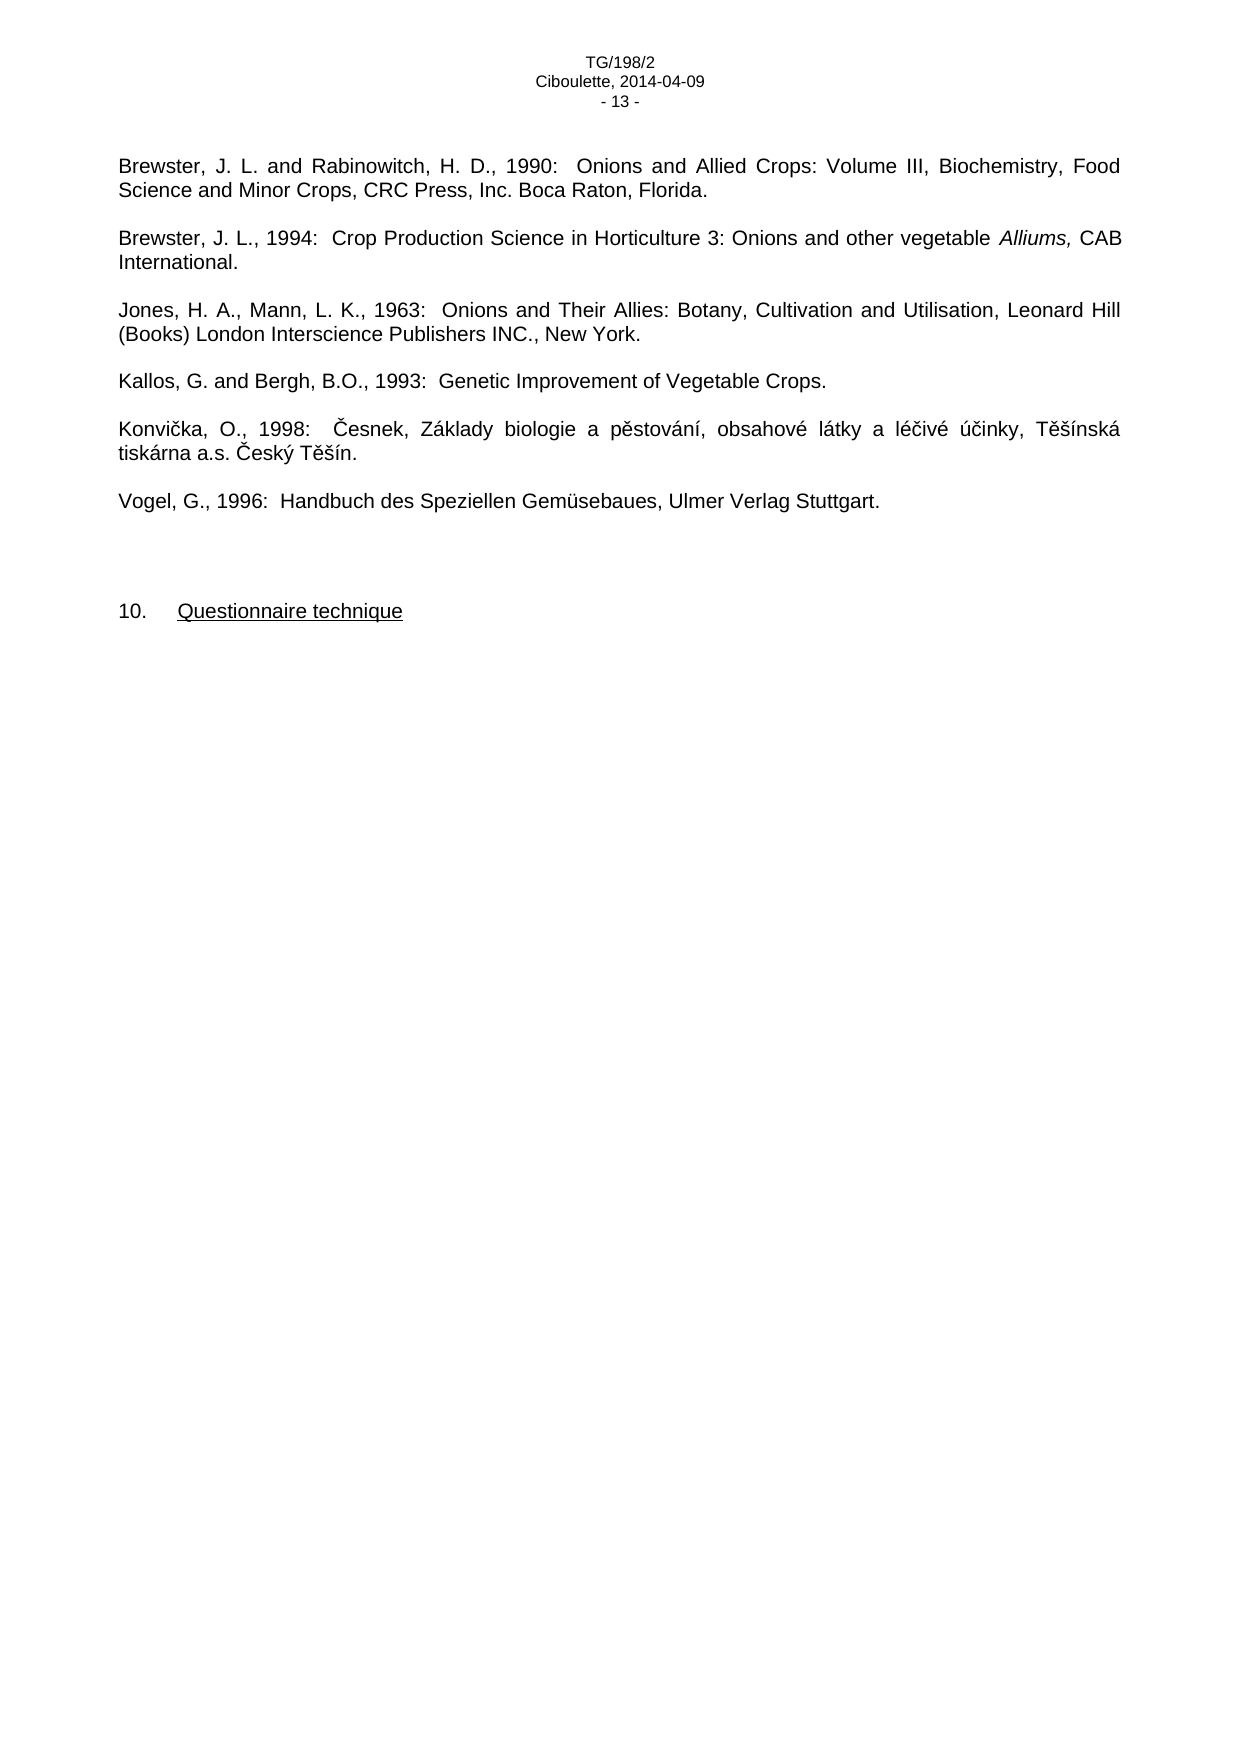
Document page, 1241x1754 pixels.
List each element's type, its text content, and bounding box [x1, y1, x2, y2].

text Brewster, J. L. and Rabinowitch, H. D., 1990: Onions and Allied Crops: Volume III, Biochemistry, Food Science and Minor Crops, CRC Press, Inc. Boca Raton, Florida. [118, 154, 1122, 202]
text Kallos, G. and Bergh, B.O., 1993: Genetic Improvement of Vegetable Crops. [118, 369, 1122, 393]
subtitle Questionnaire technique [118, 599, 1122, 623]
text Vogel, G., 1996: Handbuch des Speziellen Gemüsebaues, Ulmer Verlag Stuttgart. [118, 489, 1122, 513]
text Jones, H. A., Mann, L. K., 1963: Onions and Their Allies: Botany, Cultivation and Utilisation, Leonard Hill (Books) London Interscience Publishers INC., New York. [118, 297, 1122, 345]
text Brewster, J. L., 1994: Crop Production Science in Horticulture 3: Onions and other vegetable Alliums, CAB International. [118, 226, 1122, 273]
text Konvička, O., 1998: Česnek, Základy biologie a pěstování, obsahové látky a léčivé účinky, Těšínská tiskárna a.s. Český Těšín. [118, 417, 1122, 465]
